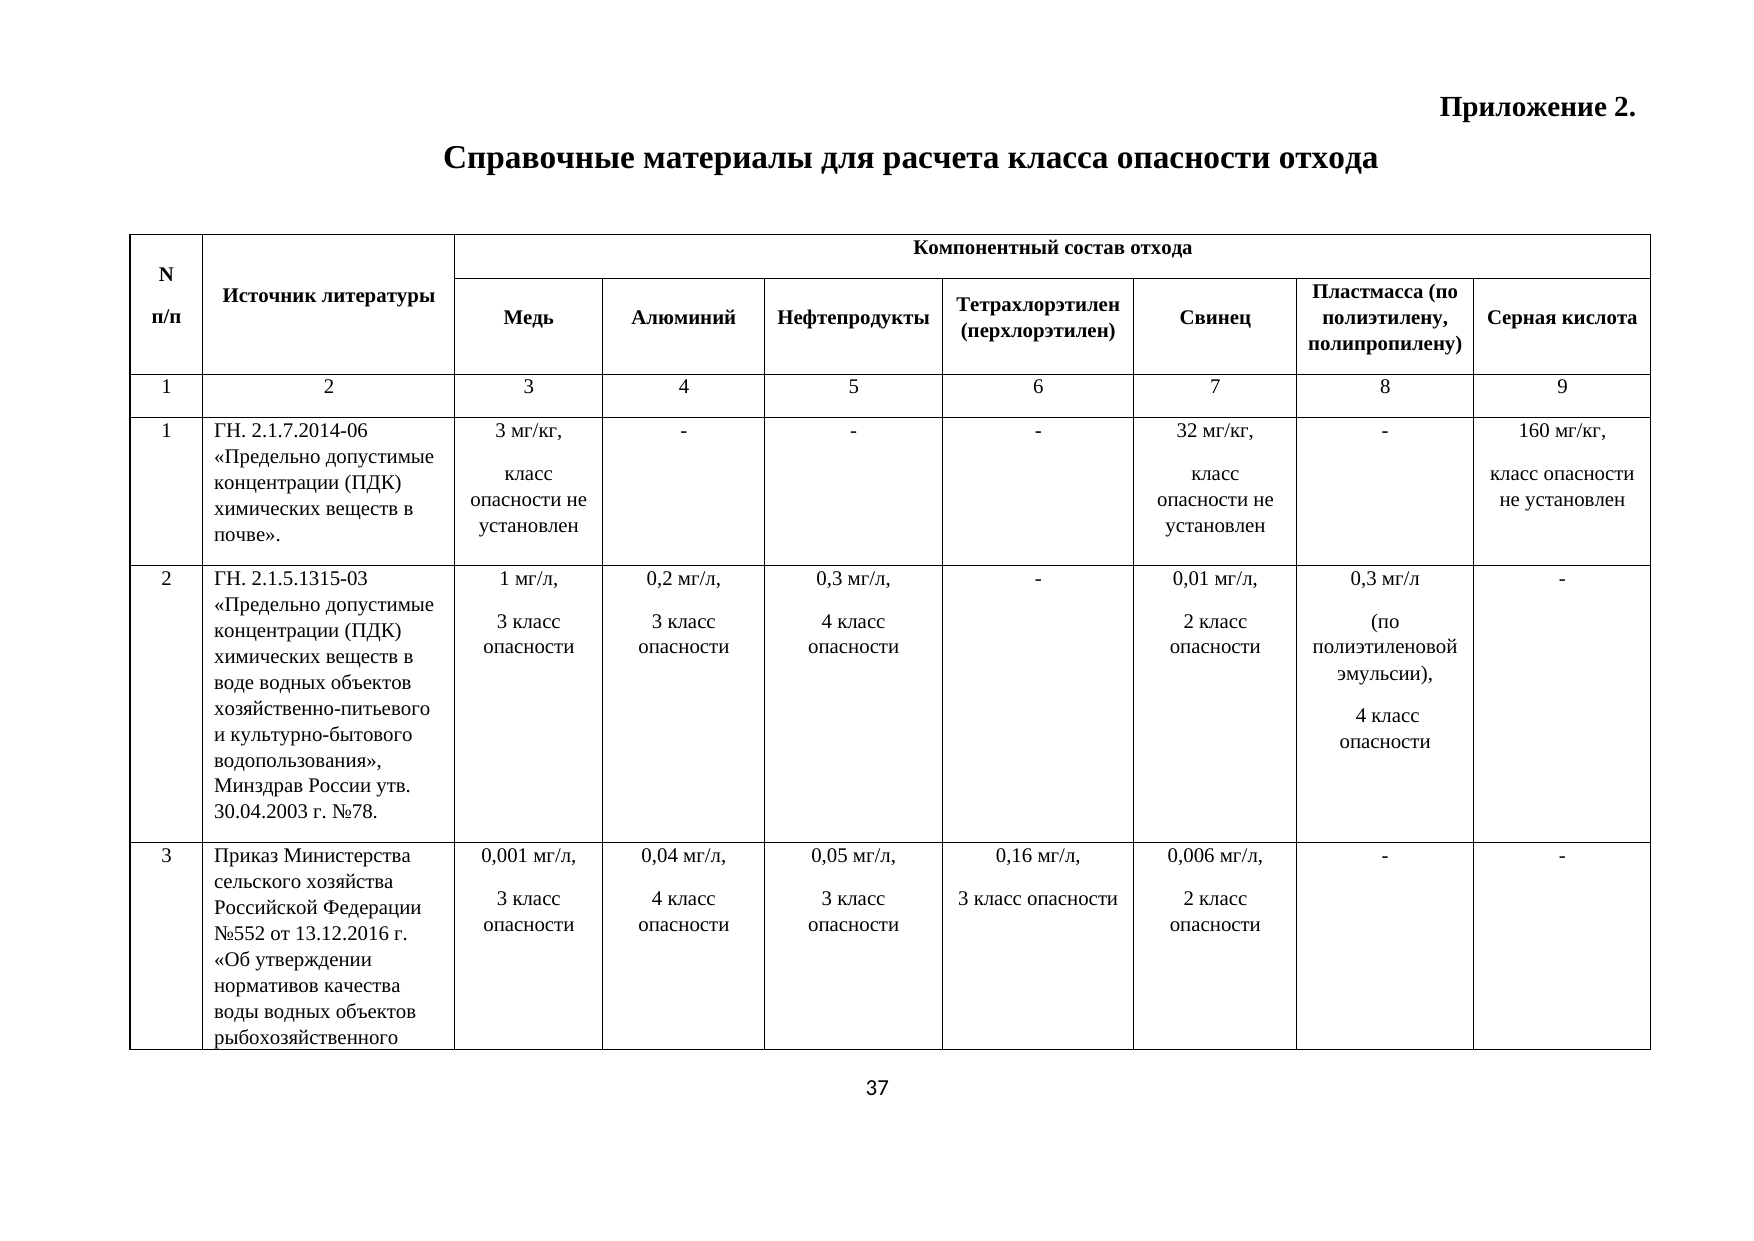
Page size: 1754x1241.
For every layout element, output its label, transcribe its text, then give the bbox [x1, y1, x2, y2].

table_cell 8 [1297, 375, 1473, 417]
table_cell - [1297, 418, 1473, 565]
table_cell ГН. 2.1.5.1315-03 «Предельно допустимые концентрации (ПДК) химических веществ в воде водных объектов хозяйственно-питьевого и культурно-бытового водопользования», Минздрав России утв. 30.04.2003 г. №78. [203, 566, 454, 842]
table_cell 160 мг/кг, класс опасности не установлен [1474, 418, 1650, 565]
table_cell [455, 843, 602, 1049]
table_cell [203, 843, 454, 1049]
table_header Компонентный состав отхода [455, 235, 1650, 278]
table_cell - [1474, 843, 1650, 1049]
table_cell 1 [131, 418, 202, 565]
table_cell Медь [455, 279, 602, 373]
table_cell 0,3 мг/л (по полиэтиленовой эмульсии), 4 класс опасности [1297, 566, 1473, 842]
table_cell 4 [603, 375, 764, 417]
table_cell 7 [1134, 375, 1296, 417]
table_cell 6 [943, 375, 1133, 417]
table_cell 0,2 мг/л, 3 класс опасности [603, 566, 764, 842]
table_cell Нефтепродукты [765, 279, 942, 373]
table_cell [765, 843, 942, 1049]
table_cell 5 [765, 375, 942, 417]
table_header Источник литературы [203, 235, 454, 373]
table_cell 1 мг/л, 3 класс опасности [455, 566, 602, 842]
table_cell Серная кислота [1474, 279, 1650, 373]
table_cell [1134, 843, 1296, 1049]
table_cell Свинец [1134, 279, 1296, 373]
table_cell - [943, 418, 1133, 565]
table_cell Пластмасса (по полиэтилену, полипропилену) [1297, 279, 1473, 373]
table_cell 3 мг/кг, класс опасности не установлен [455, 418, 602, 565]
table_cell - [943, 566, 1133, 842]
table_cell ГН. 2.1.7.2014-06 «Предельно допустимые концентрации (ПДК) химических веществ в почве». [203, 418, 454, 565]
table_cell - [1474, 566, 1650, 842]
table_cell 1 [131, 375, 202, 417]
text Приложение 2. [118, 89, 1636, 122]
text Справочные материалы для расчета класса опасности отхода [118, 137, 1636, 176]
table_cell - [603, 418, 764, 565]
table_cell 2 [131, 566, 202, 842]
table_cell Алюминий [603, 279, 764, 373]
table_cell 32 мг/кг, класс опасности не установлен [1134, 418, 1296, 565]
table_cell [943, 843, 1133, 1049]
table_cell 0,3 мг/л, 4 класс опасности [765, 566, 942, 842]
table_cell 2 [203, 375, 454, 417]
table_cell Тетрахлорэтилен (перхлорэтилен) [943, 279, 1133, 373]
table_cell - [765, 418, 942, 565]
table_cell 0,01 мг/л, 2 класс опасности [1134, 566, 1296, 842]
table_cell 3 [455, 375, 602, 417]
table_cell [603, 843, 764, 1049]
table_cell 3 [131, 843, 202, 1049]
table_cell - [1297, 843, 1473, 1049]
table_header N п/п [131, 235, 202, 373]
table_cell 9 [1474, 375, 1650, 417]
